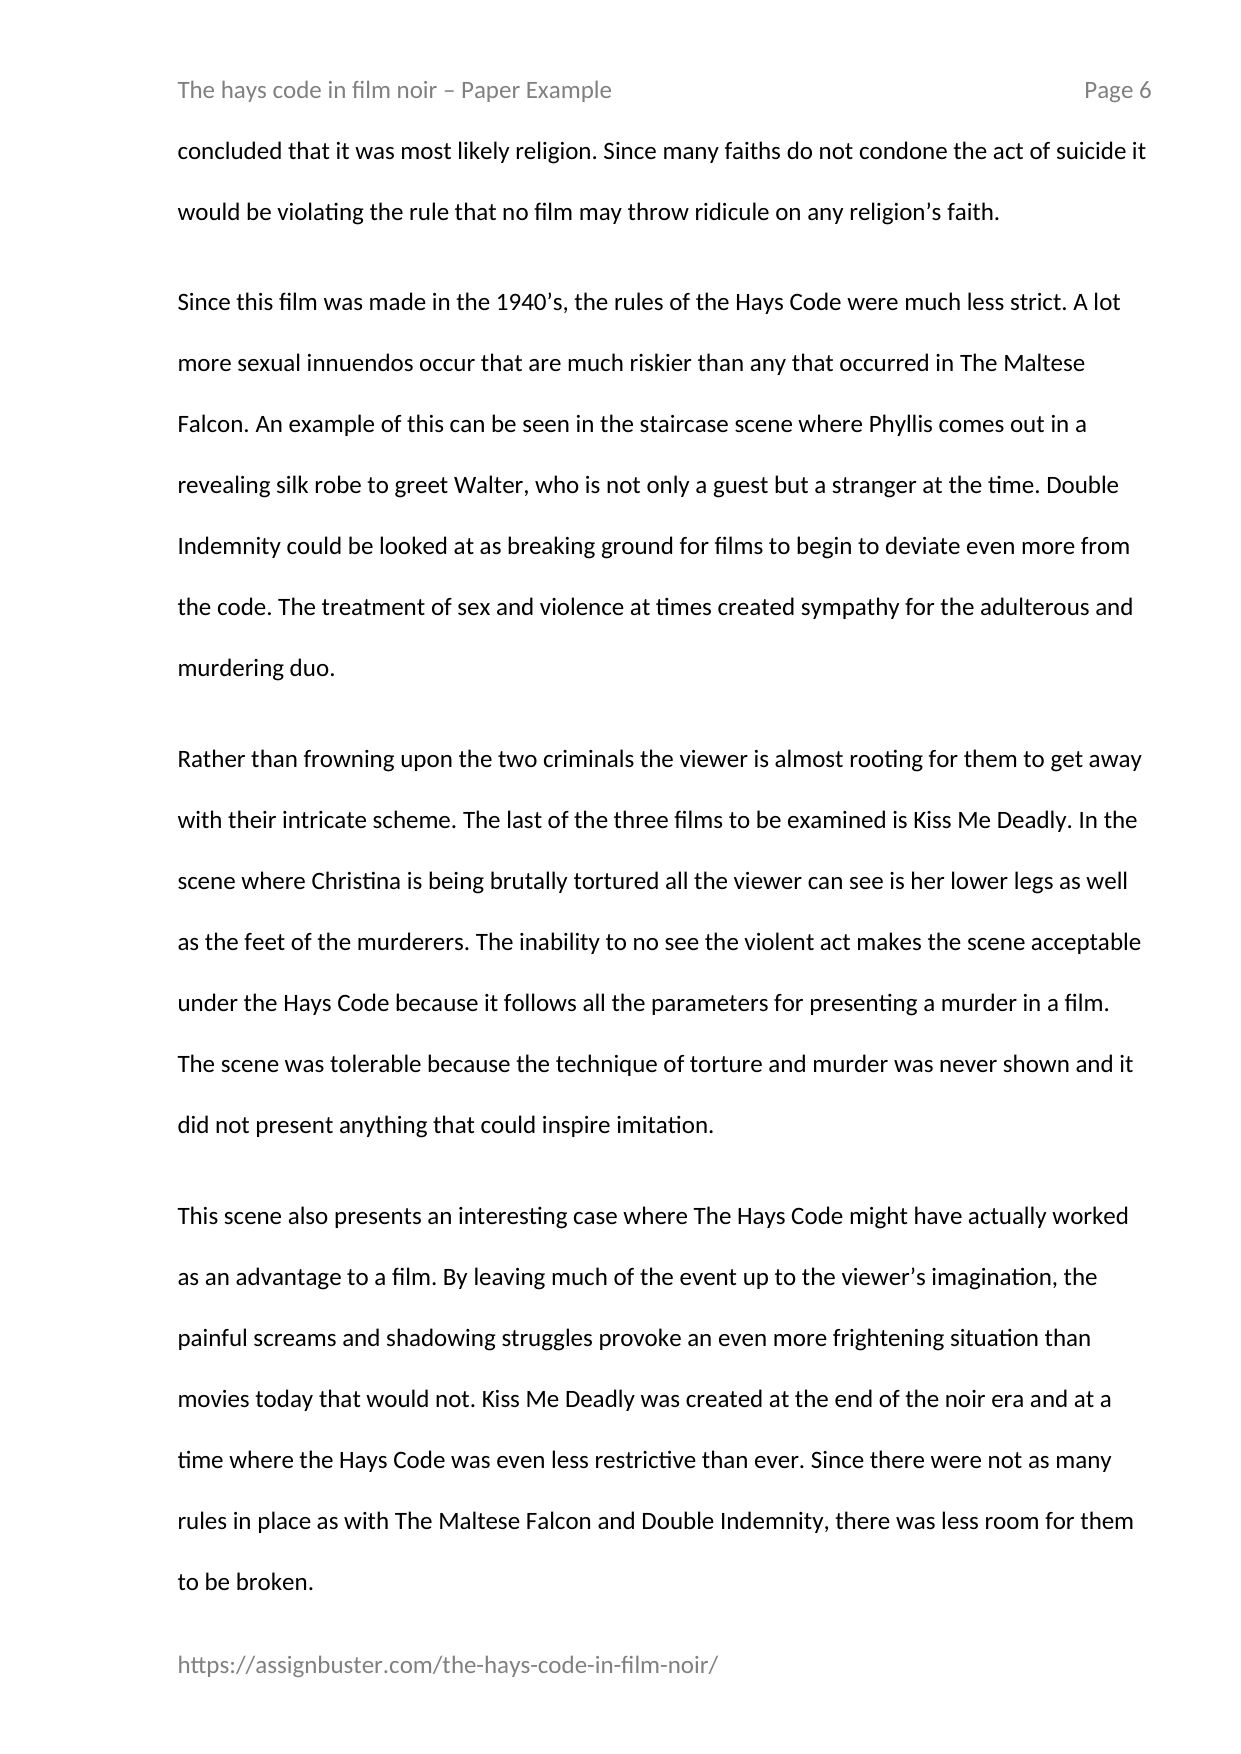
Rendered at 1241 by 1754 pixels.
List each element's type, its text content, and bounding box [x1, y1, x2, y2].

text This scene also presents an interesting case where The Hays Code might have actually worked as an advantage to a film. By leaving much of the event up to the viewer’s imagination, the painful screams and shadowing struggles provoke an even more frightening situation than movies today that would not. Kiss Me Deadly was created at the end of the noir era and at a time where the Hays Code was even less restrictive than ever. Since there were not as many rules in place as with The Maltese Falcon and Double Indemnity, there was less room for them to be broken. [177, 1200, 1152, 1597]
text Since this film was made in the 1940’s, the rules of the Hays Code were much less strict. A lot more sexual innuendos occur that are much riskier than any that occurred in The Maltese Falcon. An example of this can be seen in the staircase scene where Phyllis comes out in a revealing silk robe to greet Walter, who is not only a guest but a stranger at the time. Double Indemnity could be looked at as breaking ground for films to begin to deviate even more from the code. The treatment of sex and violence at times created sympathy for the adulterous and murdering duo. [177, 286, 1152, 683]
text Rather than frowning upon the two criminals the viewer is almost rooting for them to get away with their intricate scheme. The last of the three films to be examined is Kiss Me Deadly. In the scene where Christina is being brutally tortured all the viewer can see is her lower legs as well as the feet of the murderers. The inability to no see the violent act makes the scene acceptable under the Hays Code because it follows all the parameters for presenting a murder in a film. The scene was tolerable because the technique of torture and murder was never shown and it did not present anything that could inspire imitation. [177, 743, 1152, 1140]
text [177, 135, 1152, 226]
